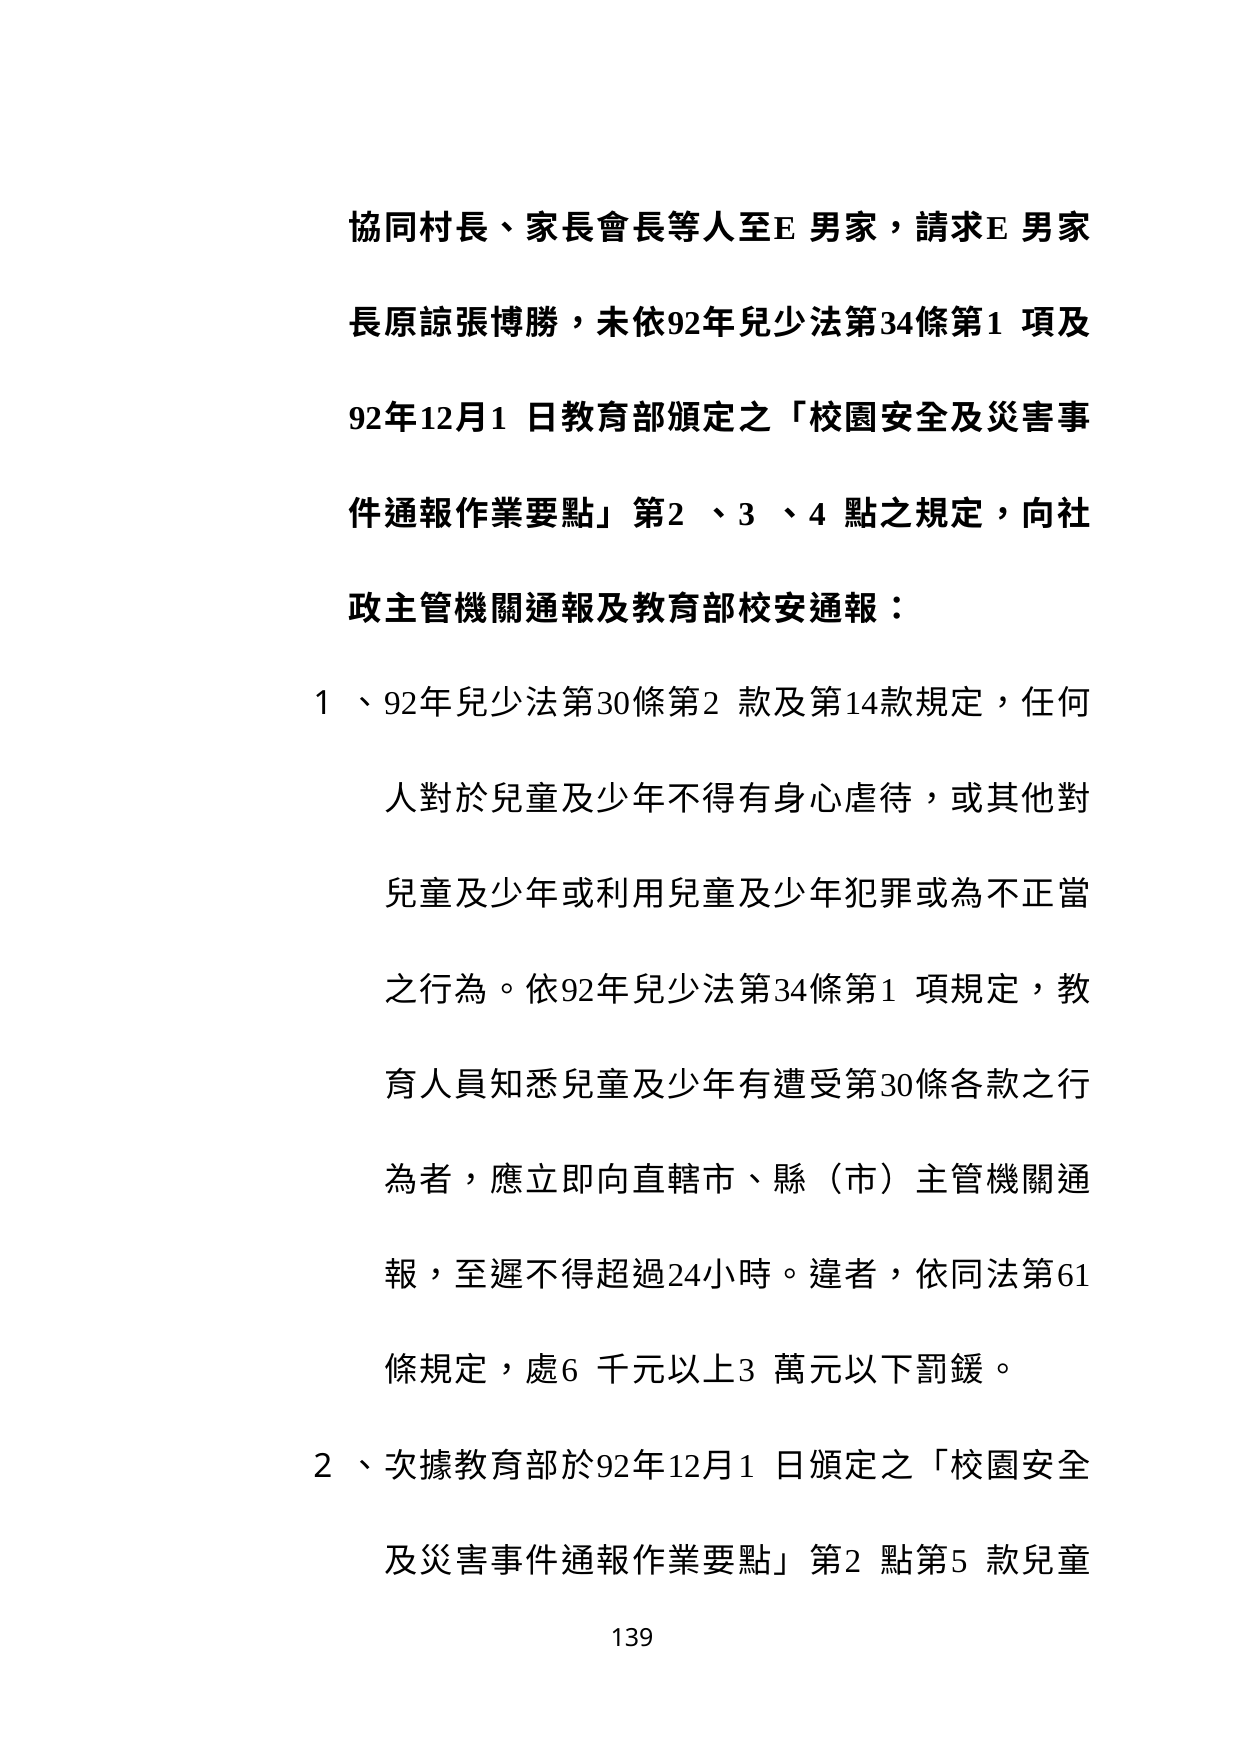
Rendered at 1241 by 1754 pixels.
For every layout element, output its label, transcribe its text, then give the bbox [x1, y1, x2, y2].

subtitle 92年兒少法第30條第2款及第14款規定，任何人對於兒童及少年不得有身心虐待，或其他對兒童及少年或利用兒童及少年犯罪或為不正當之行為。依92年兒少法第34條第1項規定，教育人員知悉兒童及少年有遭受第30條各款之行為者，應立即向直轄市、縣（市）主管機關通報，至遲不得超過24小時。違者，依同法第61條規定，處6千元以上3萬元以下罰鍰。 [296, 653, 1092, 1415]
subtitle 新市國小前校長蘇恭鴻於92學年度接獲E男家長反映張博勝毆打致E男大腿流血情事，蘇校長遂協同村長、家長會長等人至E男家，請求E男家長原諒張博勝，未依92年兒少法第34條第1項及92年12月1日教育部頒定之「校園安全及災害事件通報作業要點」第2、3、4點之規定，向社政主管機關通報及教育部校安通報： [242, 177, 1092, 653]
